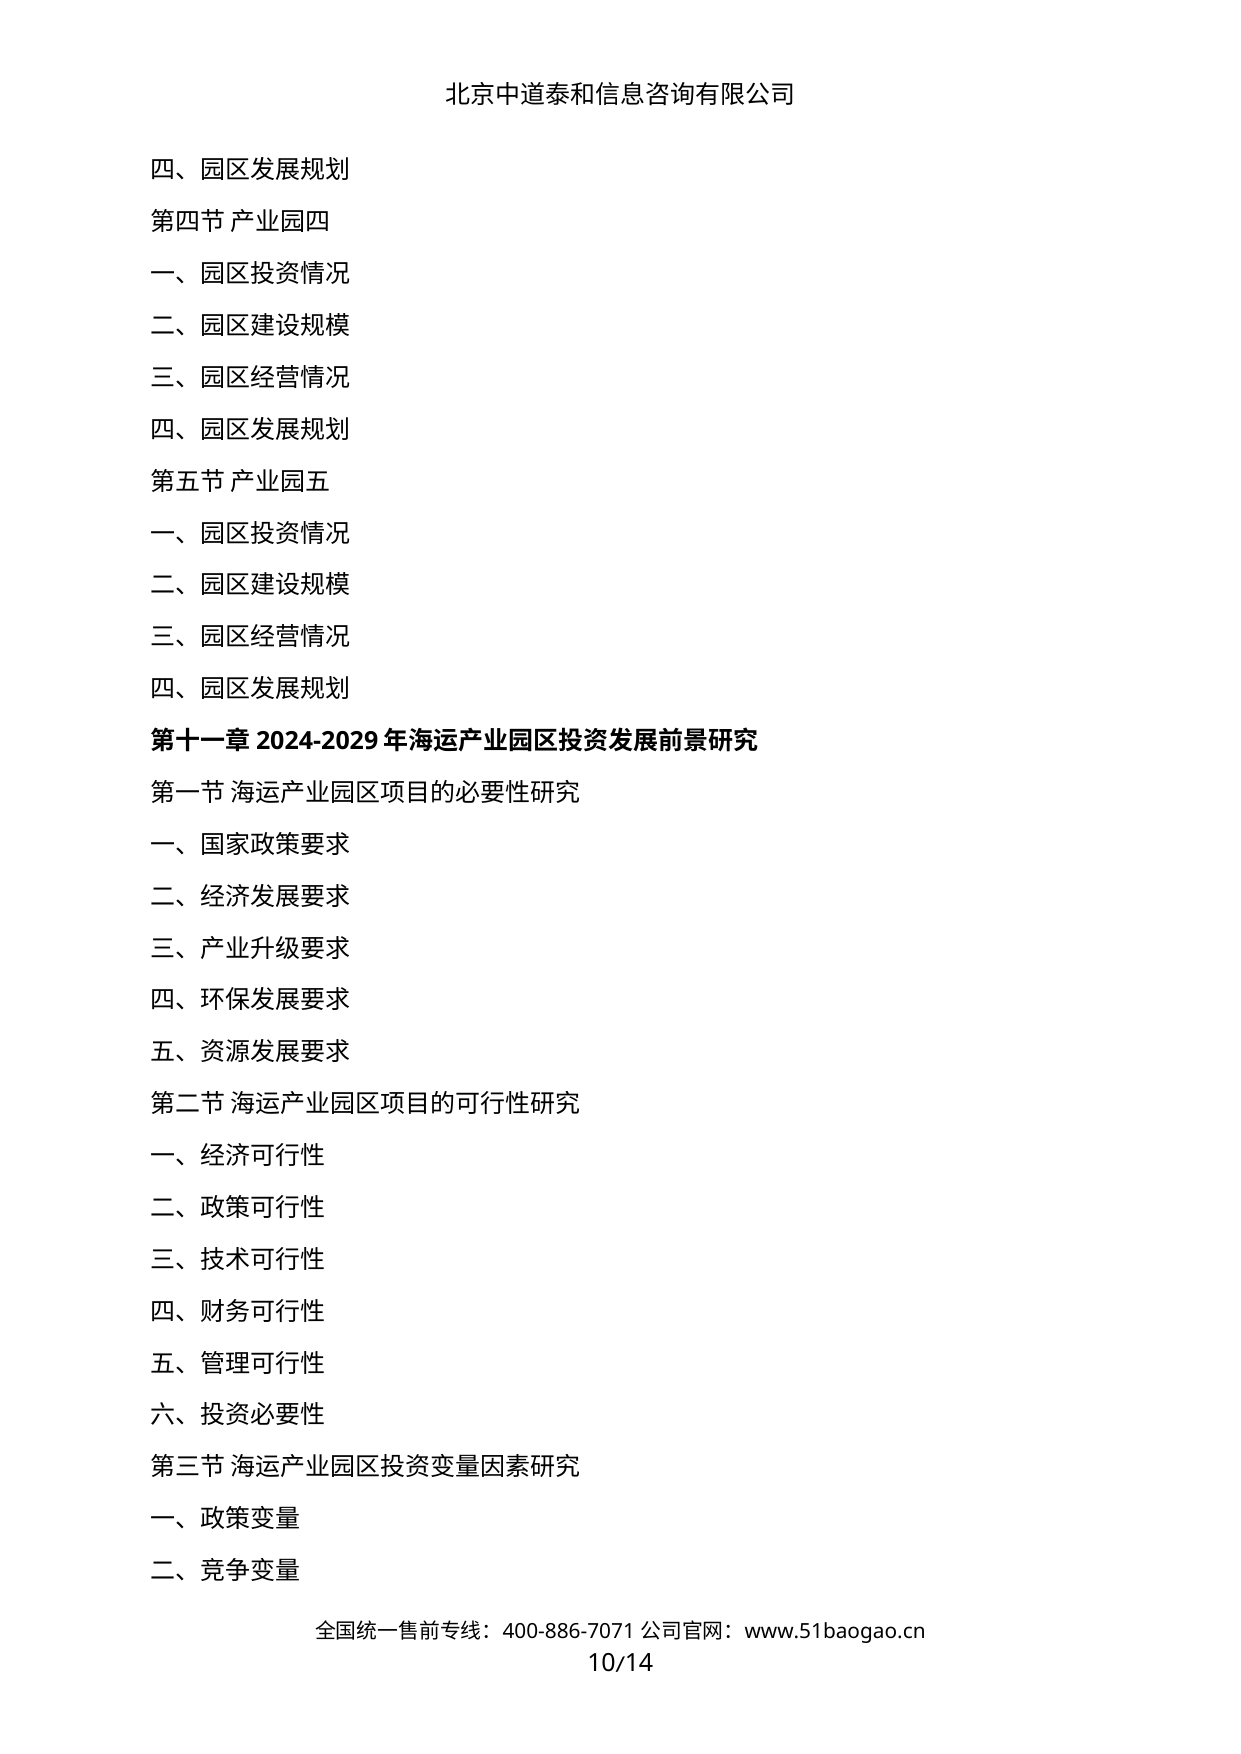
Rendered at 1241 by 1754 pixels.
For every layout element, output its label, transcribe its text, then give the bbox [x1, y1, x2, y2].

text 一、政策变量 [150, 1499, 1090, 1535]
text 第三节 海运产业园区投资变量因素研究 [150, 1447, 1090, 1483]
text 三、园区经营情况 [150, 617, 1090, 653]
text 四、财务可行性 [150, 1291, 1090, 1327]
text 四、环保发展要求 [150, 980, 1090, 1016]
text 五、资源发展要求 [150, 1032, 1090, 1068]
text 四、园区发展规划 [150, 150, 1090, 186]
text 三、技术可行性 [150, 1239, 1090, 1276]
text 二、园区建设规模 [150, 565, 1090, 601]
text 二、园区建设规模 [150, 306, 1090, 342]
text 三、产业升级要求 [150, 928, 1090, 964]
text 第五节 产业园五 [150, 461, 1090, 497]
text 第四节 产业园四 [150, 202, 1090, 238]
text 第二节 海运产业园区项目的可行性研究 [150, 1084, 1090, 1120]
text 一、国家政策要求 [150, 824, 1090, 861]
text 二、经济发展要求 [150, 876, 1090, 912]
text 一、园区投资情况 [150, 513, 1090, 549]
text 三、园区经营情况 [150, 357, 1090, 394]
text 五、管理可行性 [150, 1343, 1090, 1379]
text 四、园区发展规划 [150, 669, 1090, 705]
text 第一节 海运产业园区项目的必要性研究 [150, 772, 1090, 809]
text 一、园区投资情况 [150, 254, 1090, 290]
text 二、竞争变量 [150, 1551, 1090, 1587]
text 一、经济可行性 [150, 1136, 1090, 1172]
text 第十一章 2024-2029年海运产业园区投资发展前景研究 [150, 721, 1090, 757]
text 六、投资必要性 [150, 1395, 1090, 1431]
text 二、政策可行性 [150, 1187, 1090, 1224]
text 四、园区发展规划 [150, 409, 1090, 446]
